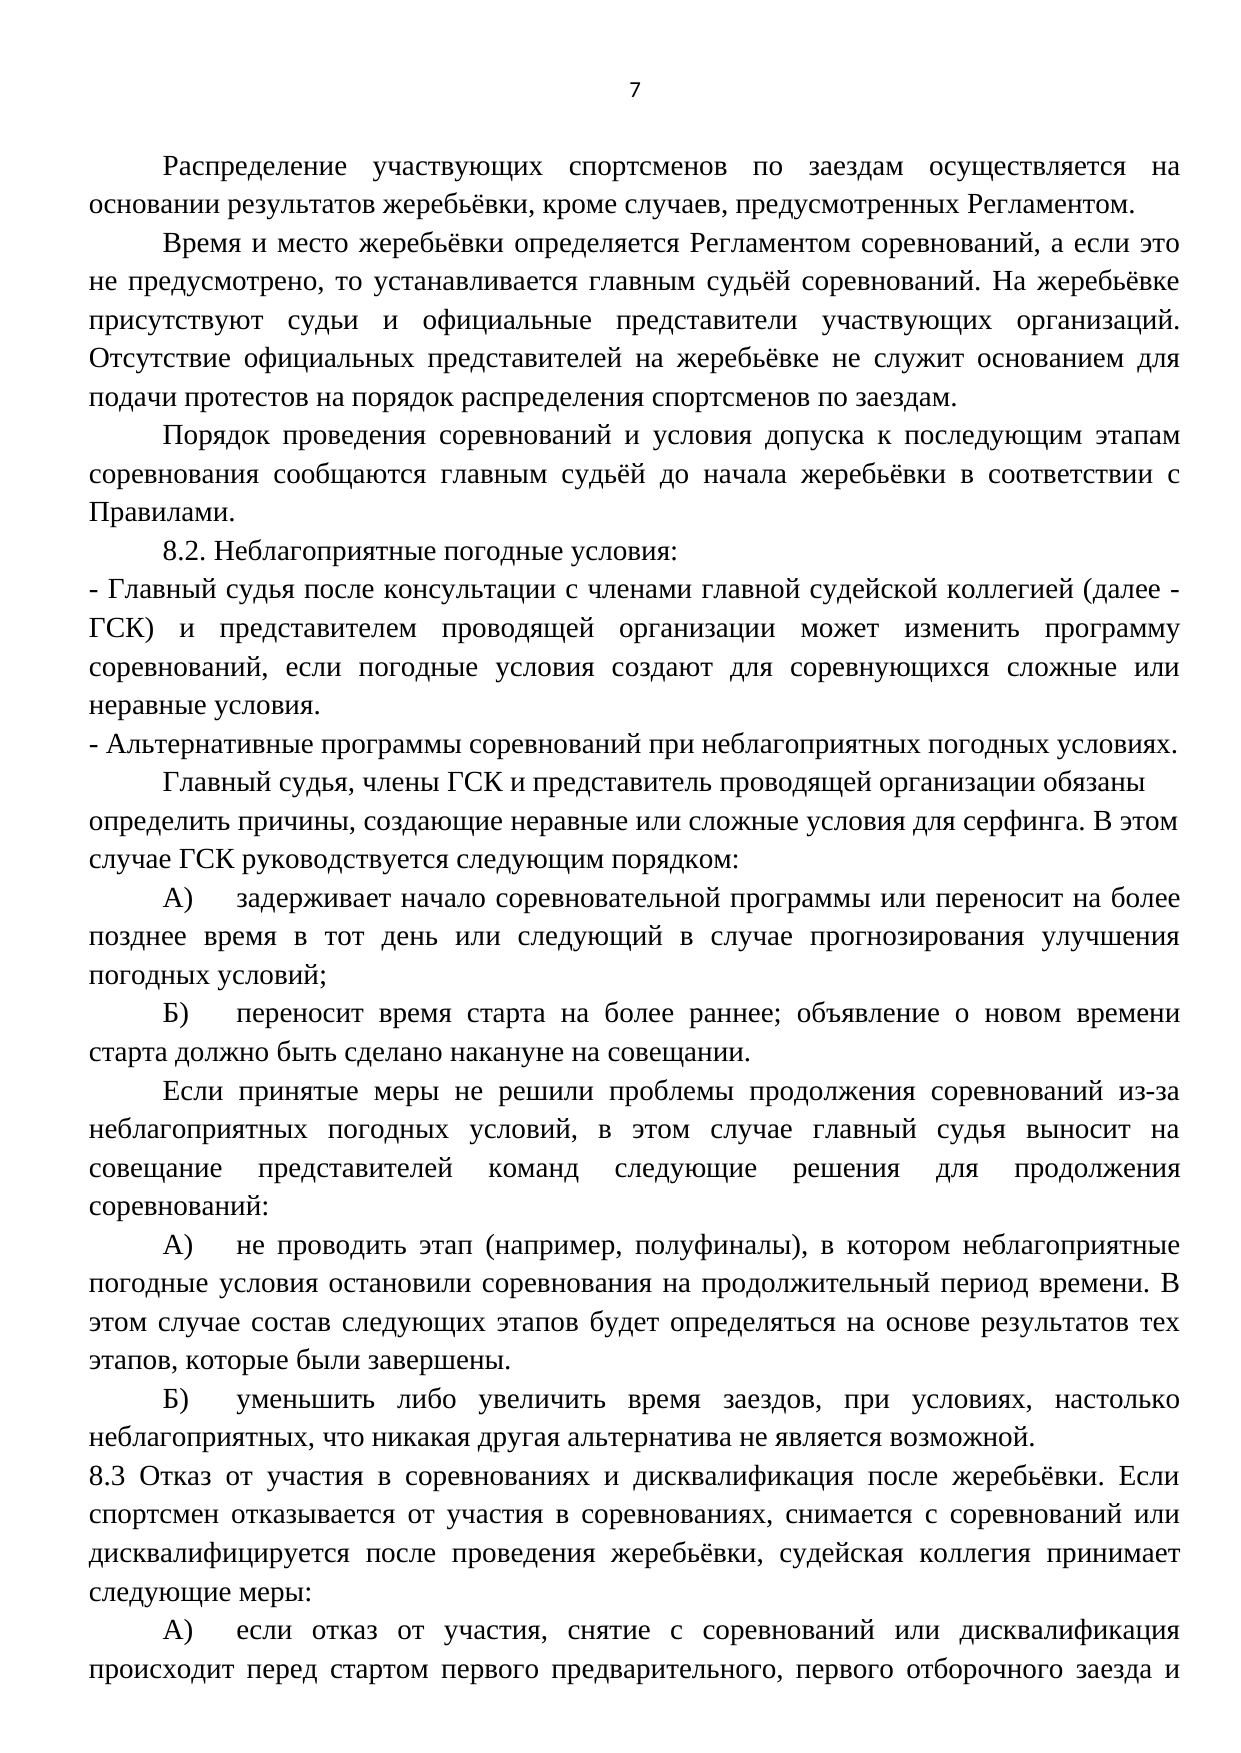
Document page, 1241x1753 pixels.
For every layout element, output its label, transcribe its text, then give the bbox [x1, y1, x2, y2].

text 8.2. Неблагоприятные погодные условия: [89, 533, 1181, 567]
text А) задерживает начало соревновательной программы или переносит на более позднее время в тот день или следующий в случае прогнозирования улучшения погодных условий; [89, 880, 1181, 991]
text Если принятые меры не решили проблемы продолжения соревнований из-за неблагоприятных погодных условий, в этом случае главный судья выносит на совещание представителей команд следующие решения для продолжения соревнований: [89, 1073, 1181, 1222]
list 8.3 Отказ от участия в соревнованиях и дисквалификация после жеребьёвки. Если спортсмен отказывается от участия в соревнованиях, снимается с соревнований или дисквалифицируется после проведения жеребьёвки, судейская коллегия принимает следующие меры: [89, 1458, 1181, 1607]
text Б) переносит время старта на более раннее; объявление о новом времени старта должно быть сделано накануне на совещании. [89, 996, 1181, 1068]
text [89, 1612, 1181, 1684]
text Б) уменьшить либо увеличить время заездов, при условиях, настолько неблагоприятных, что никакая другая альтернатива не является возможной. [89, 1381, 1181, 1453]
text Время и место жеребьёвки определяется Регламентом соревнований, а если это не предусмотрено, то устанавливается главным судьёй соревнований. На жеребьёвке присутствуют судьи и официальные представители участвующих организаций. Отсутствие официальных представителей на жеребьёвке не служит основанием для подачи протестов на порядок распределения спортсменов по заездам. [89, 225, 1181, 412]
text Главный судья, члены ГСК и представитель проводящей организации обязаны определить причины, создающие неравные или сложные условия для серфинга. В этом случае ГСК руководствуется следующим порядком: [89, 764, 1181, 875]
text Порядок проведения соревнований и условия допуска к последующим этапам соревнования сообщаются главным судьёй до начала жеребьёвки в соответствии с Правилами. [89, 417, 1181, 528]
text - Главный судья после консультации с членами главной судейской коллегией (далее - ГСК) и представителем проводящей организации может изменить программу соревнований, если погодные условия создают для соревнующихся сложные или неравные условия. [89, 572, 1181, 721]
text Распределение участвующих спортсменов по заездам осуществляется на основании результатов жеребьёвки, кроме случаев, предусмотренных Регламентом. [89, 148, 1181, 220]
text А) не проводить этап (например, полуфиналы), в котором неблагоприятные погодные условия остановили соревнования на продолжительный период времени. В этом случае состав следующих этапов будет определяться на основе результатов тех этапов, которые были завершены. [89, 1227, 1181, 1376]
text - Альтернативные программы соревнований при неблагоприятных погодных условиях. [89, 726, 1181, 759]
